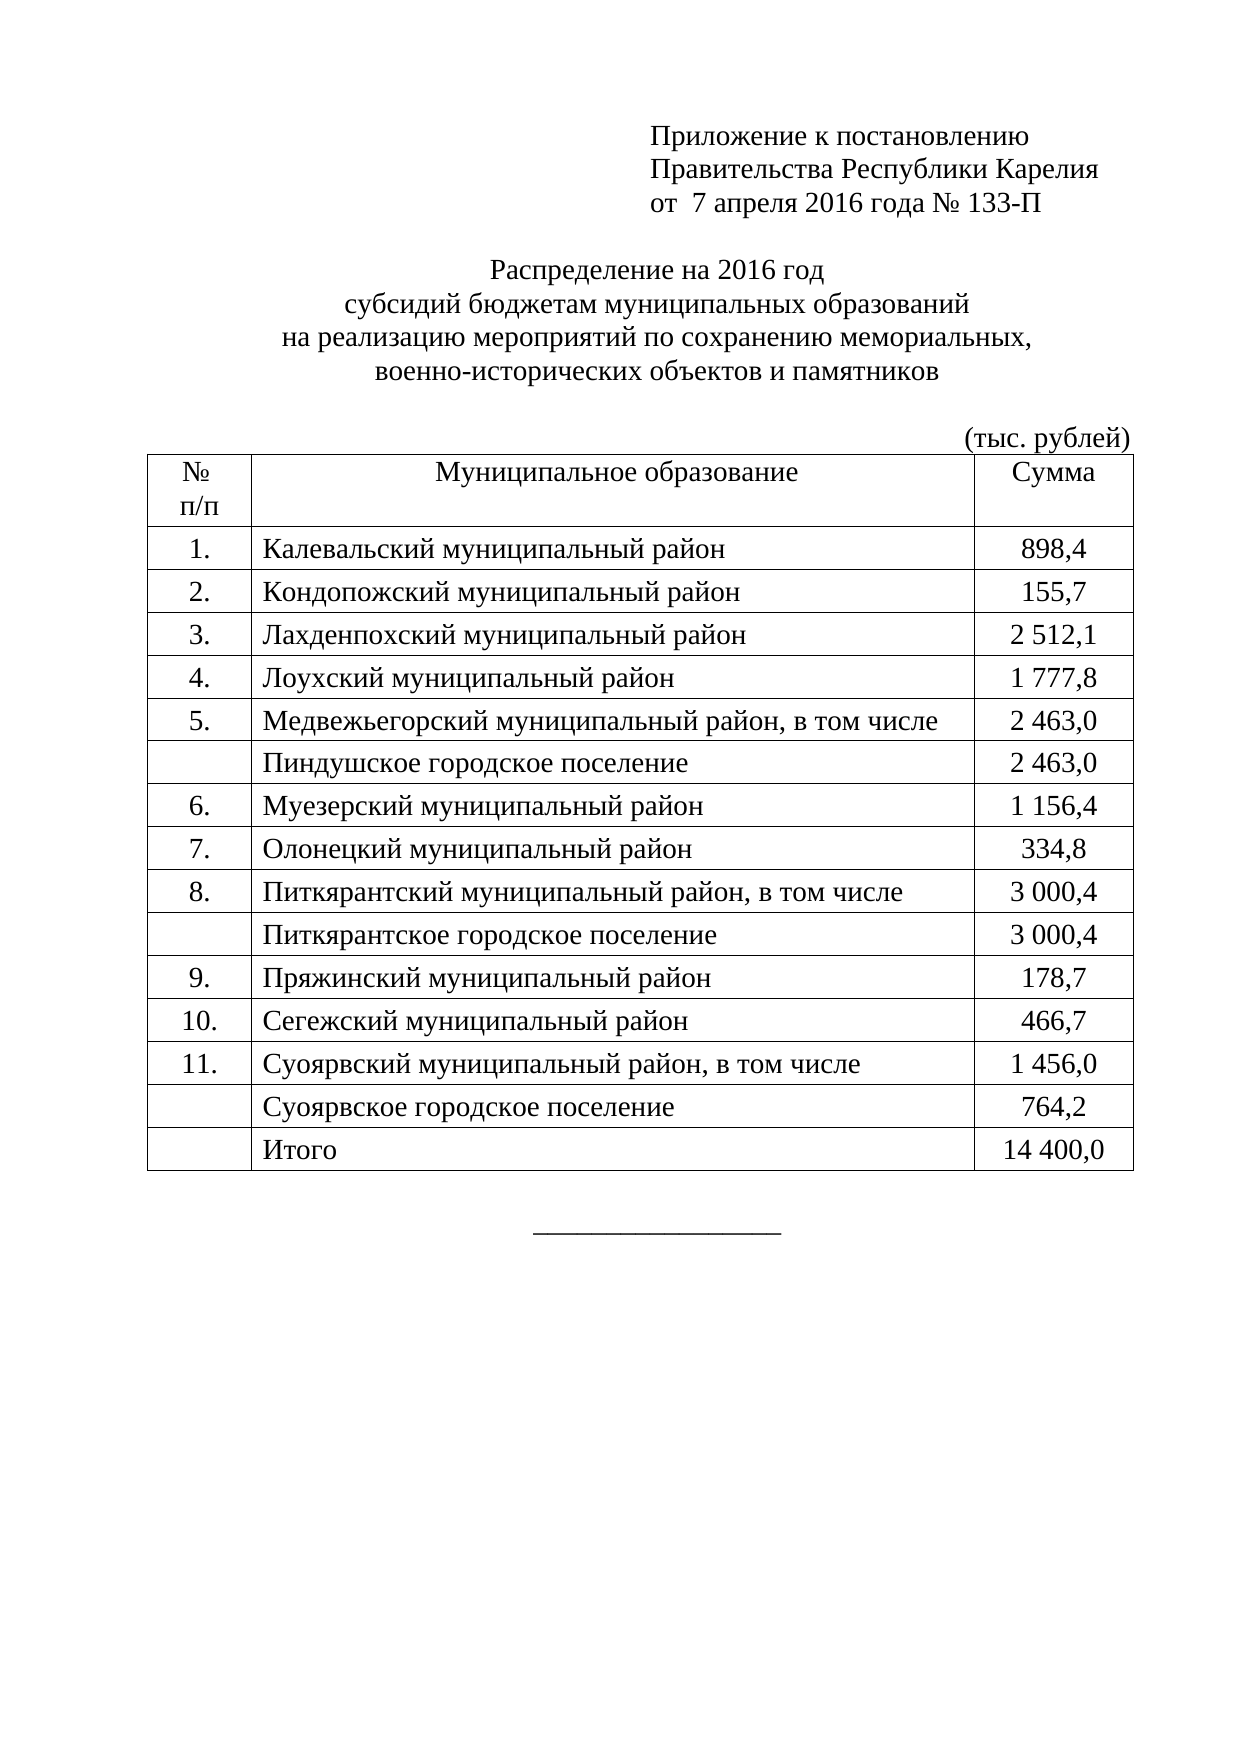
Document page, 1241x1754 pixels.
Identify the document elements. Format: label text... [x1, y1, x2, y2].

text (тыс. рублей) [162, 420, 1166, 453]
table_cell 2. [148, 570, 251, 612]
table_cell 11. [148, 1042, 251, 1084]
table_cell 1 156,4 [975, 784, 1133, 826]
table_cell Олонецкий муниципальный район [252, 827, 974, 869]
table_cell Итого [252, 1128, 974, 1169]
table_cell 6. [148, 784, 251, 826]
table_cell 1. [148, 527, 251, 569]
table_cell 3. [148, 613, 251, 654]
text на реализацию мероприятий по сохранению мемориальных, [162, 319, 1152, 353]
table_cell 3 000,4 [975, 913, 1133, 955]
table_cell [148, 1128, 251, 1169]
table_cell Суоярвское городское поселение [252, 1085, 974, 1127]
table_cell 9. [148, 956, 251, 998]
table_cell Пиндушское городское поселение [252, 741, 974, 783]
table_cell 14 400,0 [975, 1128, 1133, 1169]
text Приложение к постановлению [650, 118, 1152, 152]
table_cell Питкярантский муниципальный район, в том числе [252, 870, 974, 912]
table_cell 466,7 [975, 999, 1133, 1041]
text Правительства Республики Карелия [650, 152, 1152, 185]
text субсидий бюджетам муниципальных образований [162, 286, 1152, 319]
table_header № п/п [148, 455, 251, 526]
table_cell 4. [148, 656, 251, 697]
table_cell Муезерский муниципальный район [252, 784, 974, 826]
table_cell [148, 913, 251, 955]
table_cell 7. [148, 827, 251, 869]
text _________________ [162, 1204, 1152, 1238]
table_cell 2 463,0 [975, 699, 1133, 740]
table_cell 178,7 [975, 956, 1133, 998]
table_cell 2 463,0 [975, 741, 1133, 783]
table_cell Пряжинский муниципальный район [252, 956, 974, 998]
table_cell Сегежский муниципальный район [252, 999, 974, 1041]
table_cell Суоярвский муниципальный район, в том числе [252, 1042, 974, 1084]
table_cell Лахденпохский муниципальный район [252, 613, 974, 654]
table_cell Медвежьегорский муниципальный район, в том числе [252, 699, 974, 740]
text военно-исторических объектов и памятников [162, 353, 1152, 386]
table_cell 8. [148, 870, 251, 912]
table_cell 10. [148, 999, 251, 1041]
table_cell [148, 741, 251, 783]
table_cell Кондопожский муниципальный район [252, 570, 974, 612]
text Распределение на 2016 год [162, 252, 1152, 286]
table_cell 334,8 [975, 827, 1133, 869]
table_cell [148, 1085, 251, 1127]
table_cell 3 000,4 [975, 870, 1133, 912]
table_cell 1 777,8 [975, 656, 1133, 697]
table_cell Калевальский муниципальный район [252, 527, 974, 569]
table_cell 898,4 [975, 527, 1133, 569]
table_cell 5. [148, 699, 251, 740]
table_header Сумма [975, 455, 1133, 526]
table_cell 1 456,0 [975, 1042, 1133, 1084]
text от 7 апреля 2016 года № 133-П [650, 185, 1152, 219]
table_cell Лоухский муниципальный район [252, 656, 974, 697]
table_cell 764,2 [975, 1085, 1133, 1127]
table_cell 155,7 [975, 570, 1133, 612]
table_cell Питкярантское городское поселение [252, 913, 974, 955]
table_cell 2 512,1 [975, 613, 1133, 654]
table_header Муниципальное образование [252, 455, 974, 526]
